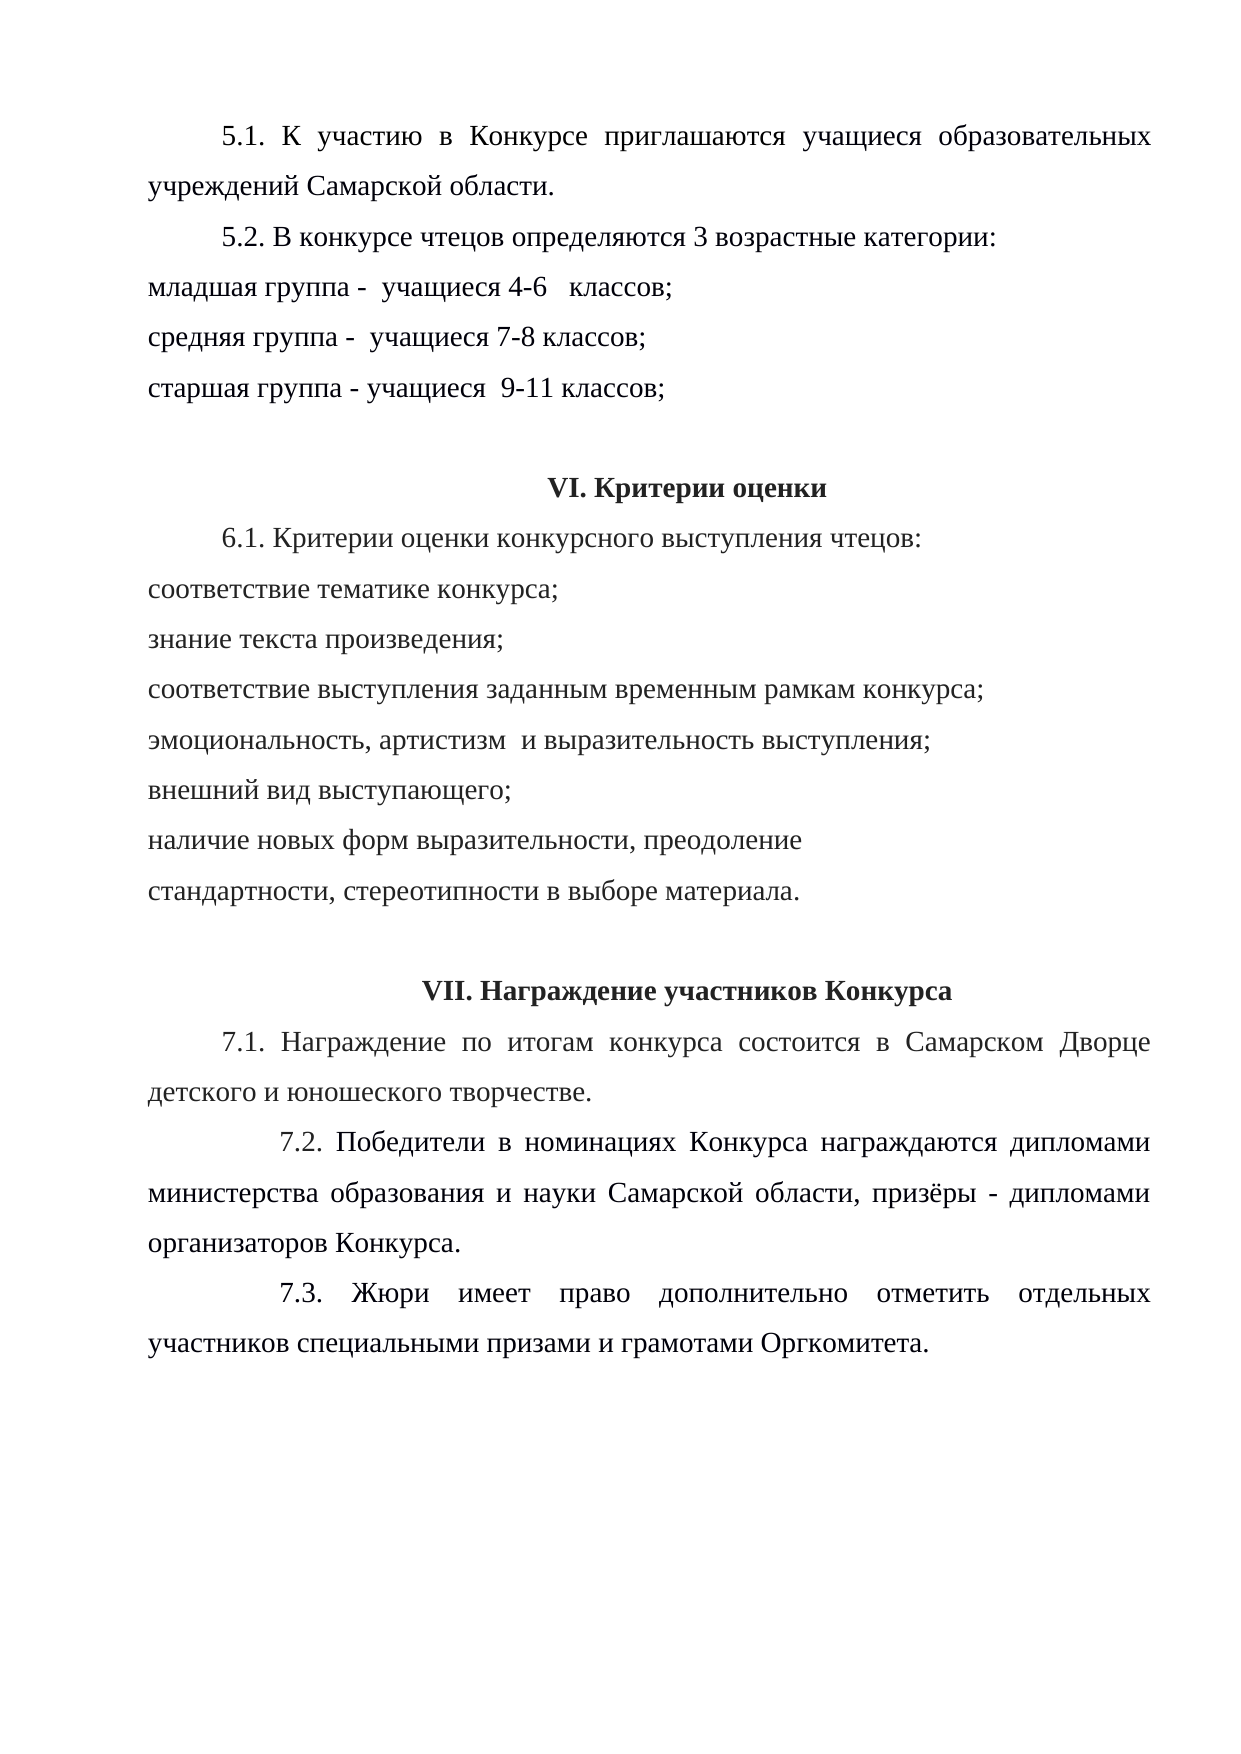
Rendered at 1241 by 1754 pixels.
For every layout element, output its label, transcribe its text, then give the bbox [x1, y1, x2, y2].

text младшая группа - учащиеся 4-6 классов; [148, 269, 1152, 303]
text 5.2. В конкурсе чтецов определяются 3 возрастные категории: [148, 219, 1152, 252]
text соответствие выступления заданным временным рамкам конкурса; [148, 672, 1152, 705]
text соответствие тематике конкурса; [148, 571, 1152, 604]
text знание текста произведения; [148, 621, 1152, 655]
text 7.2. Победители в номинациях Конкурса награждаются дипломами министерства образования и науки Самарской области, призёры - дипломами организаторов Конкурса. [148, 1124, 1152, 1258]
text эмоциональность, артистизм и выразительность выступления; [148, 722, 1152, 755]
text старшая группа - учащиеся 9-11 классов; [148, 370, 1152, 403]
text 5.1. К участию в Конкурсе приглашаются учащиеся образовательных учреждений Самарской области. [148, 118, 1152, 202]
text VI. Критерии оценки [148, 470, 1152, 504]
text 7.3. Жюри имеет право дополнительно отметить отдельных участников специальными призами и грамотами Оргкомитета. [148, 1275, 1152, 1359]
text внешний вид выступающего; [148, 772, 1152, 806]
text средняя группа - учащиеся 7-8 классов; [148, 319, 1152, 353]
text 6.1. Критерии оценки конкурсного выступления чтецов: [148, 521, 1152, 554]
text стандартности, стереотипности в выборе материала. [148, 873, 1152, 906]
text наличие новых форм выразительности, преодоление [148, 822, 1152, 856]
text VII. Награждение участников Конкурса [148, 973, 1152, 1007]
text 7.1. Награждение по итогам конкурса состоится в Самарском Дворце детского и юношеского творчестве. [148, 1024, 1152, 1108]
